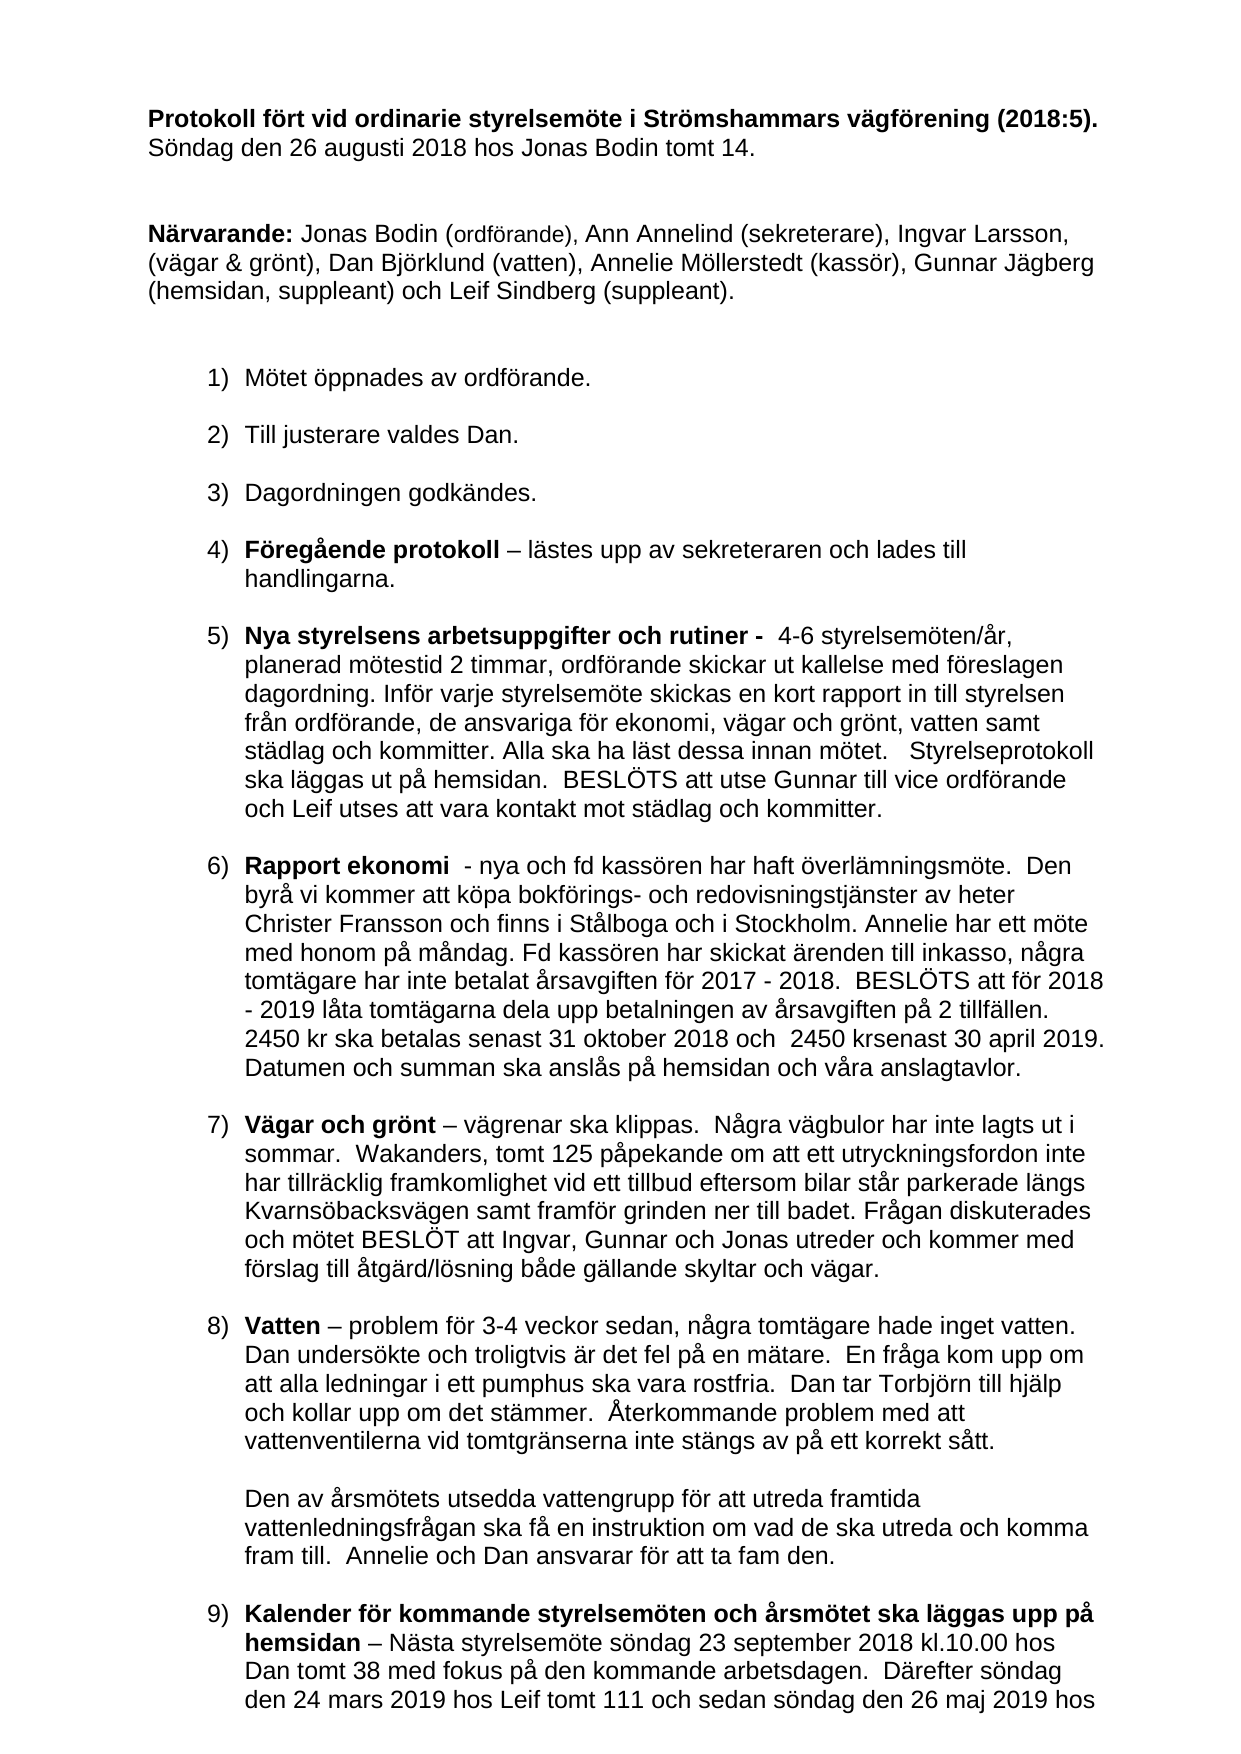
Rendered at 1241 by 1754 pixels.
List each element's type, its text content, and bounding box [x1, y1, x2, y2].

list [207, 1599, 1106, 1714]
text Söndag den 26 augusti 2018 hos Jonas Bodin tomt 14. [148, 132, 1106, 161]
list Vägar och grönt – vägrenar ska klippas. Några vägbulor har inte lagts ut i sommar. Wakanders, tomt 125 påpekande om att ett utryckningsfordon inte har tillräcklig framkomlighet vid ett tillbud eftersom bilar står parkerade längs Kvarnsöbacksvägen samt framför grinden ner till badet. Frågan diskuterades och mötet BESLÖT att Ingvar, Gunnar och Jonas utreder och kommer med förslag till åtgärd/lösning både gällande skyltar och vägar. [207, 1110, 1106, 1282]
list Till justerare valdes Dan. [207, 420, 1106, 449]
list Mötet öppnades av ordförande. [207, 362, 1106, 391]
text Den av årsmötets utsedda vattengrupp för att utreda framtida vattenledningsfrågan ska få en instruktion om vad de ska utreda och komma fram till. Annelie och Dan ansvarar för att ta fam den. [244, 1484, 1106, 1570]
list Föregående protokoll – lästes upp av sekreteraren och lades till handlingarna. [207, 535, 1106, 592]
list Rapport ekonomi - nya och fd kassören har haft överlämningsmöte. Den byrå vi kommer att köpa bokförings- och redovisningstjänster av heter Christer Fransson och finns i Stålboga och i Stockholm. Annelie har ett möte med honom på måndag. Fd kassören har skickat ärenden till inkasso, några tomtägare har inte betalat årsavgiften för 2017 - 2018. BESLÖTS att för 2018 - 2019 låta tomtägarna dela upp betalningen av årsavgiften på 2 tillfällen. 2450 kr ska betalas senast 31 oktober 2018 och 2450 krsenast 30 april 2019. Datumen och summan ska anslås på hemsidan och våra anslagtavlor. [207, 851, 1106, 1081]
text Närvarande: Jonas Bodin (ordförande), Ann Annelind (sekreterare), Ingvar Larsson, (vägar & grönt), Dan Björklund (vatten), Annelie Möllerstedt (kassör), Gunnar Jägberg (hemsidan, suppleant) och Leif Sindberg (suppleant). [148, 219, 1106, 305]
list Dagordningen godkändes. [207, 477, 1106, 506]
list Vatten – problem för 3-4 veckor sedan, några tomtägare hade inget vatten. Dan undersökte och troligtvis är det fel på en mätare. En fråga kom upp om att alla ledningar i ett pumphus ska vara rostfria. Dan tar Torbjörn till hjälp och kollar upp om det stämmer. Återkommande problem med att vattenventilerna vid tomtgränserna inte stängs av på ett korrekt sått. [207, 1311, 1106, 1455]
text Protokoll fört vid ordinarie styrelsemöte i Strömshammars vägförening (2018:5). [148, 104, 1106, 132]
list Nya styrelsens arbetsuppgifter och rutiner - 4-6 styrelsemöten/år, planerad mötestid 2 timmar, ordförande skickar ut kallelse med föreslagen dagordning. Inför varje styrelsemöte skickas en kort rapport in till styrelsen från ordförande, de ansvariga för ekonomi, vägar och grönt, vatten samt städlag och kommitter. Alla ska ha läst dessa innan mötet. Styrelseprotokoll ska läggas ut på hemsidan. BESLÖTS att utse Gunnar till vice ordförande och Leif utses att vara kontakt mot städlag och kommitter. [207, 621, 1106, 822]
